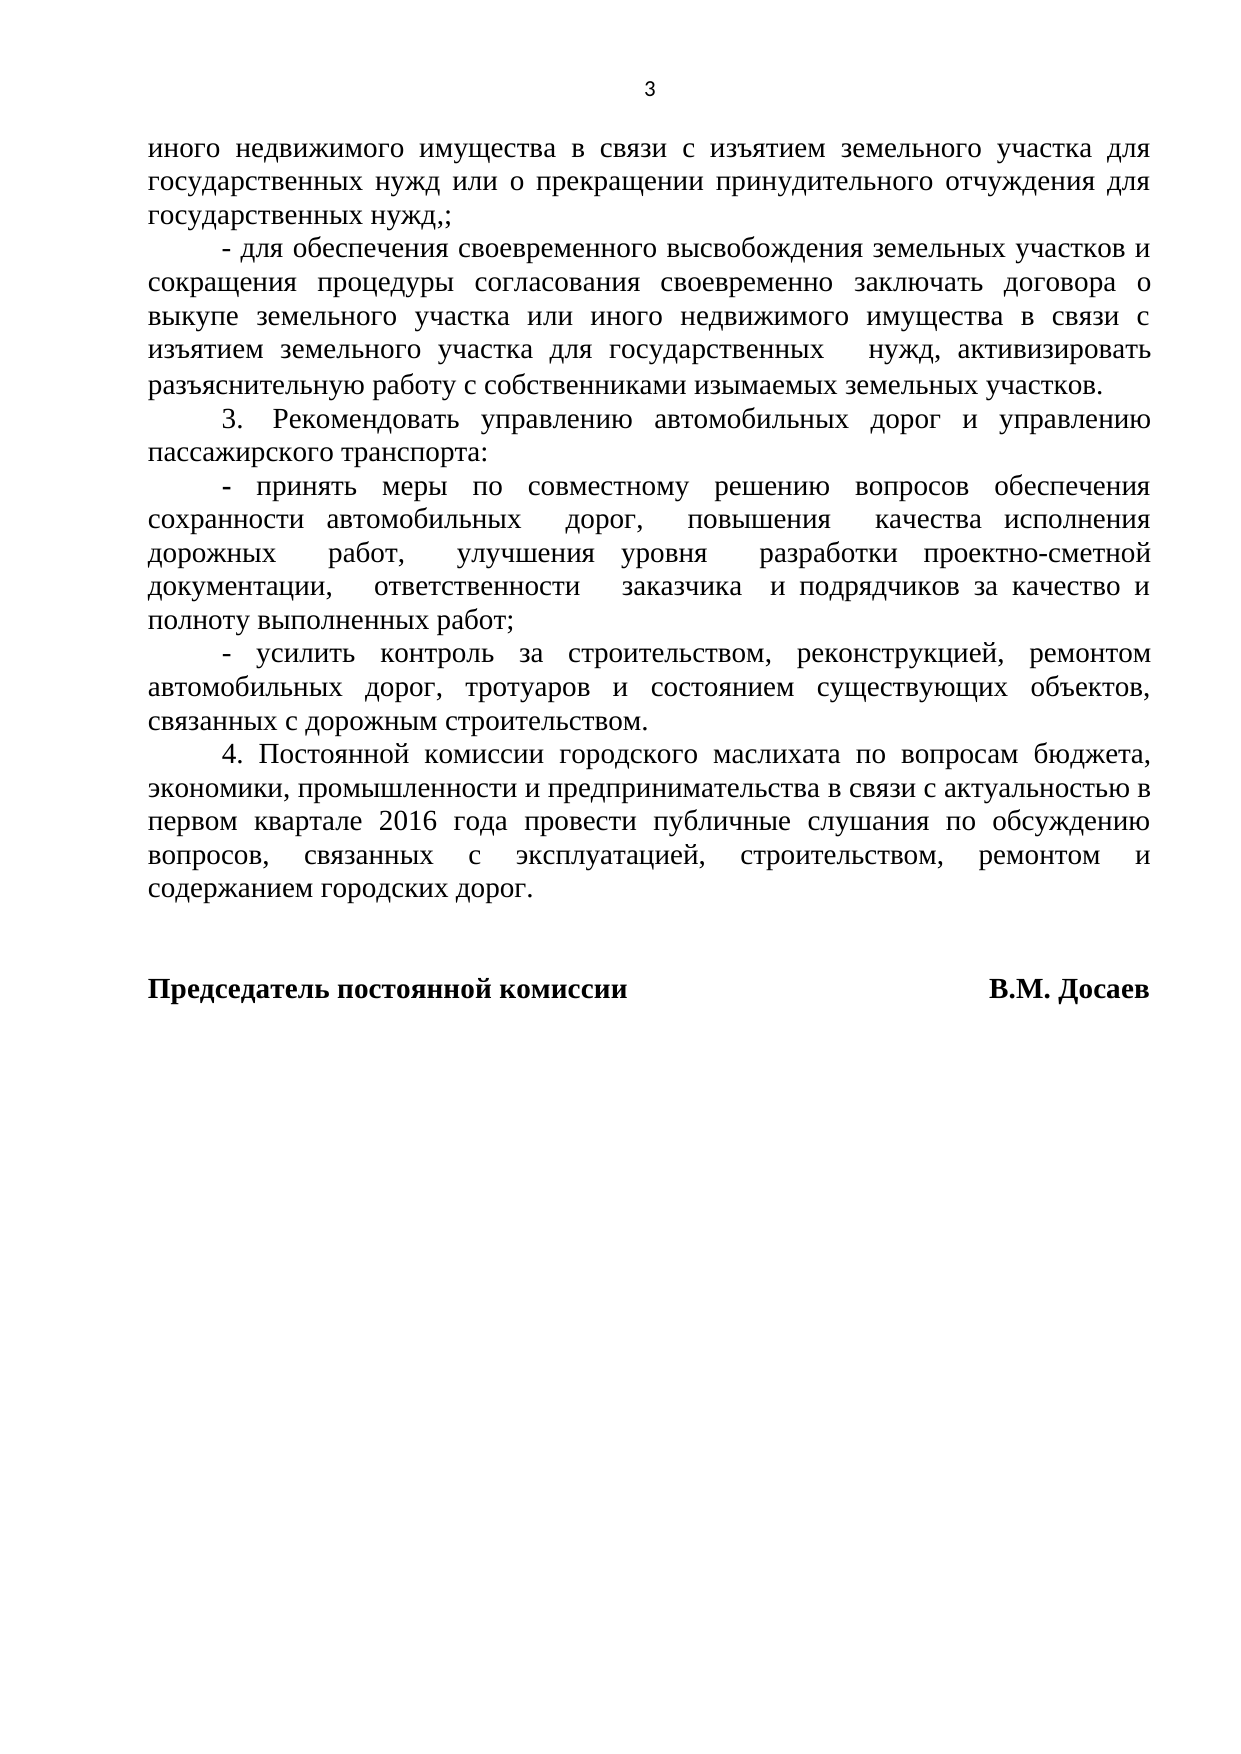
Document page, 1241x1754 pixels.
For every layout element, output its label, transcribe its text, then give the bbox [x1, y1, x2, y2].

text - принять меры по совместному решению вопросов обеспечения сохранности автомобильных дорог, повышения качества исполнения дорожных работ, улучшения уровня разработки проектно-сметной документации, ответственности заказчика и подрядчиков за качество и полноту выполненных работ; [148, 468, 1152, 636]
list - для обеспечения своевременного высвобождения земельных участков и сокращения процедуры согласования своевременно заключать договора о выкупе земельного участка или иного недвижимого имущества в связи с изъятием земельного участка для государственных нужд, активизировать разъяснительную работу с собственниками изымаемых земельных участков. [148, 264, 1152, 401]
text 4. Постоянной комиссии городского маслихата по вопросам бюджета, экономики, промышленности и предпринимательства в связи с актуальностью в первом квартале 2016 года провести публичные слушания по обсуждению вопросов, связанных с эксплуатацией, строительством, ремонтом и содержанием городских дорог. [148, 736, 1152, 904]
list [148, 130, 1152, 231]
text - усилить контроль за строительством, реконструкцией, ремонтом автомобильных дорог, тротуаров и состоянием существующих объектов, связанных с дорожным строительством. [148, 636, 1152, 736]
list 3. Рекомендовать управлению автомобильных дорог и управлению пассажирского транспорта: [148, 401, 1152, 468]
